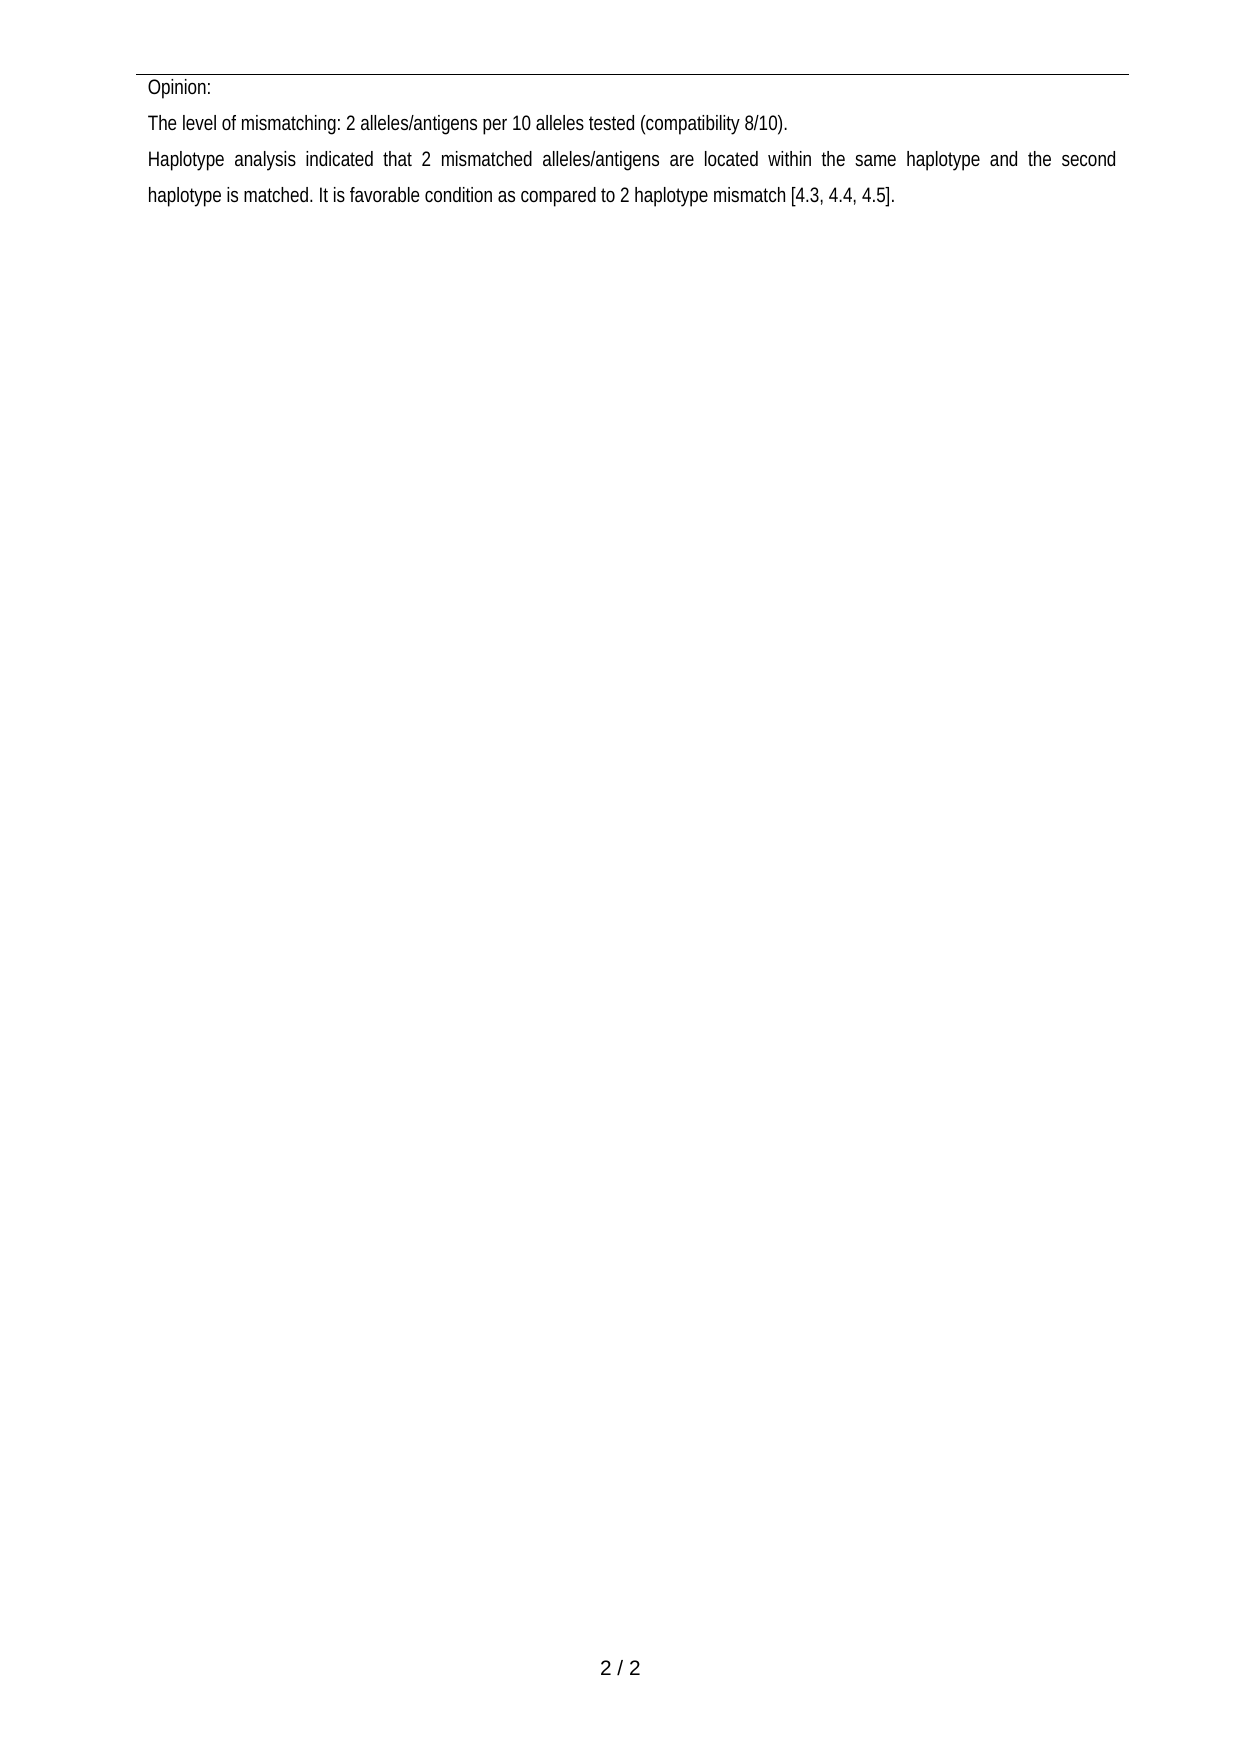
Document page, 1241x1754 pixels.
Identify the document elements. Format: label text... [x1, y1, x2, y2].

table_cell Opinion: The level of mismatching: 2 alleles/antigens per 10 alleles tested (compatibility 8/10). Haplotype analysis indicated that 2 mismatched alleles/antigens are located within the same haplotype and the second haplotype is matched. It is favorable condition as compared to 2 haplotype mismatch [4.3, 4.4, 4.5]. [136, 75, 1129, 288]
